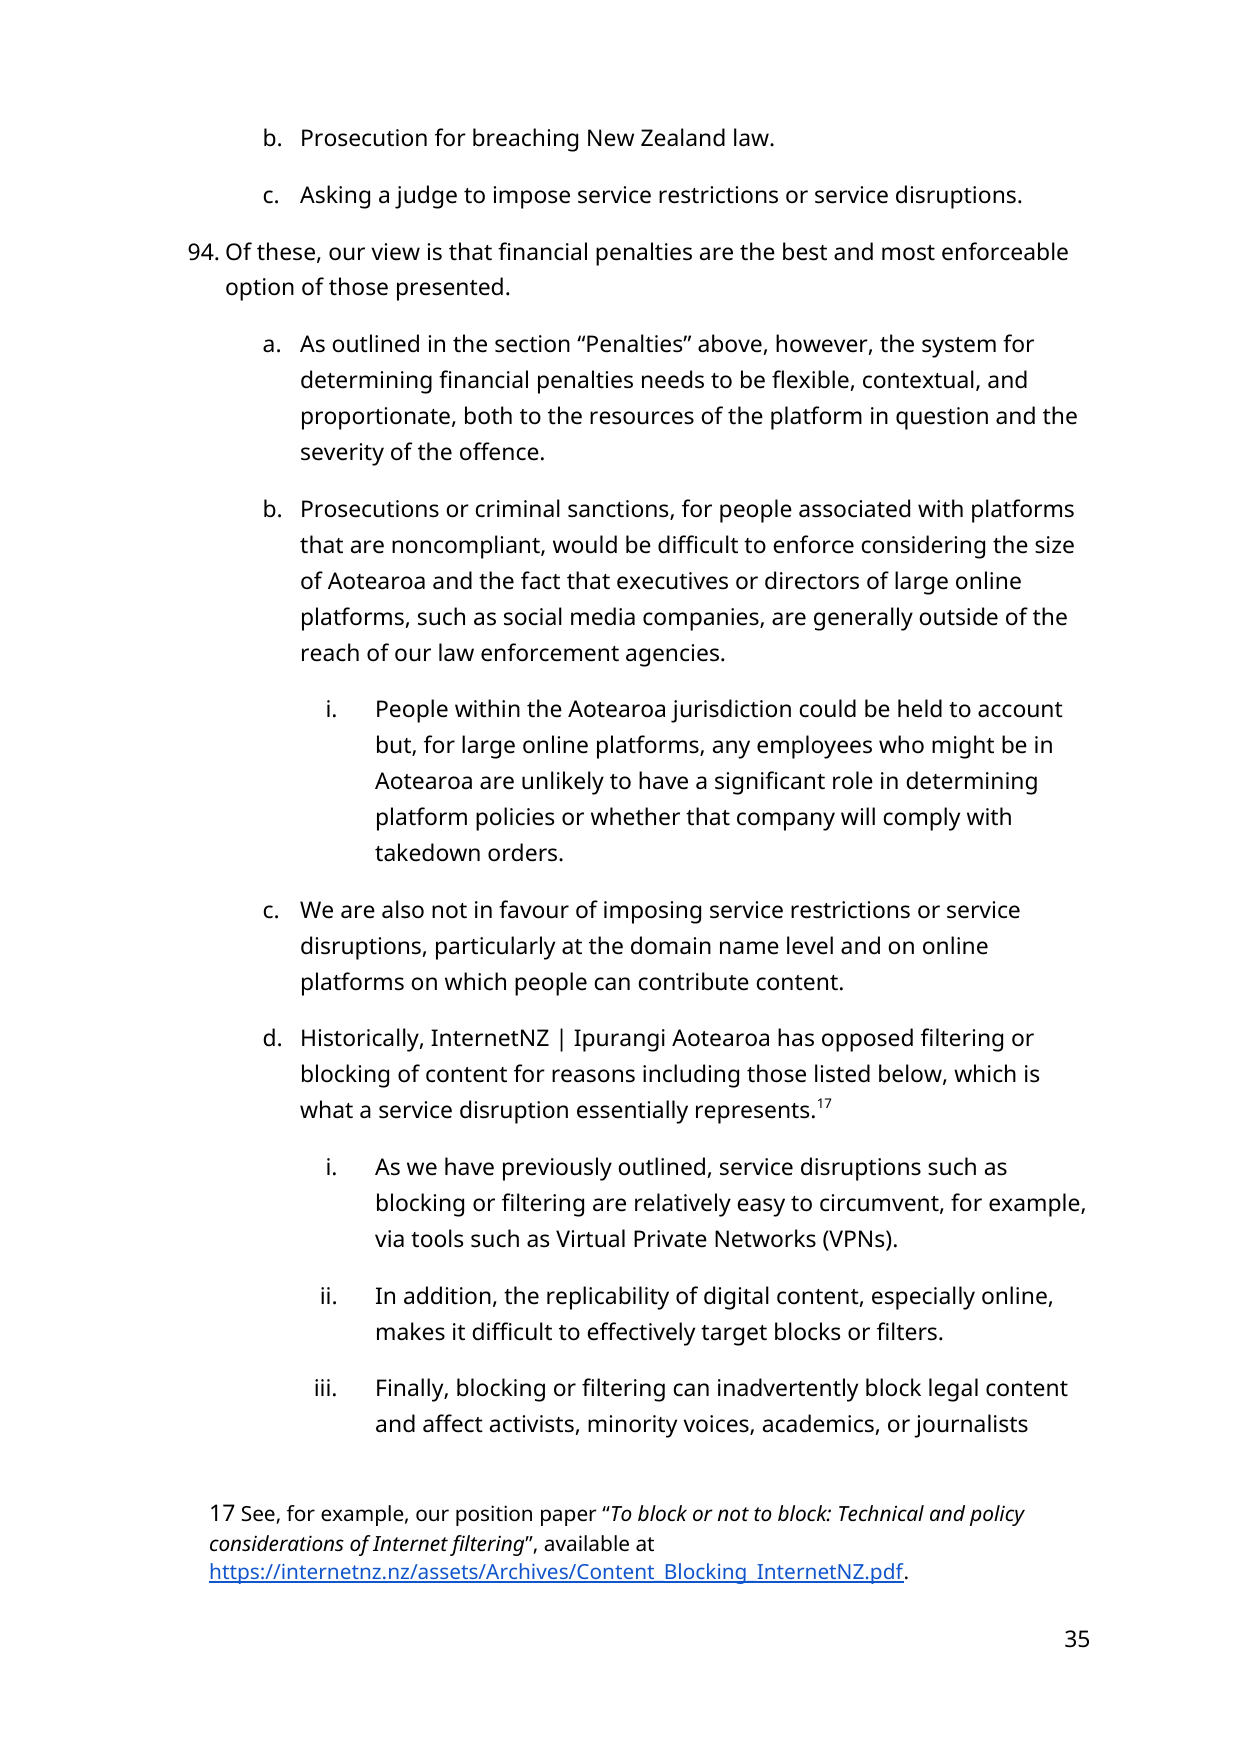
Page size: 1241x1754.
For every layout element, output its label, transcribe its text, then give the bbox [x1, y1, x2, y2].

list Asking a judge to impose service restrictions or service disruptions. [262, 179, 1090, 210]
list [337, 1372, 1090, 1439]
list Historically, InternetNZ | Ipurangi Aotearoa has opposed filtering or blocking of content for reasons including those listed below, which is what a service disruption essentially represents. [262, 1022, 1090, 1126]
list Prosecution for breaching New Zealand law. [262, 122, 1090, 153]
list People within the Aotearoa jurisdiction could be held to account but, for large online platforms, any employees who might be in Aotearoa are unlikely to have a significant role in determining platform policies or whether that company will comply with takedown orders. [337, 693, 1090, 868]
list We are also not in favour of imposing service restrictions or service disruptions, particularly at the domain name level and on online platforms on which people can contribute content. [262, 894, 1090, 997]
list Prosecutions or criminal sanctions, for people associated with platforms that are noncompliant, would be difficult to enforce considering the size of Aotearoa and the fact that executives or directors of large online platforms, such as social media companies, are generally outside of the reach of our law enforcement agencies. [262, 493, 1090, 668]
list In addition, the replicability of digital content, especially online, makes it difficult to effectively target blocks or filters. [337, 1280, 1090, 1347]
list As we have previously outlined, service disruptions such as blocking or filtering are relatively easy to circumvent, for example, via tools such as Virtual Private Networks (VPNs). [337, 1151, 1090, 1254]
list Of these, our view is that financial penalties are the best and most enforceable option of those presented. [187, 235, 1090, 303]
list As outlined in the section “Penalties” above, however, the system for determining financial penalties needs to be flexible, contextual, and proportionate, both to the resources of the platform in question and the severity of the offence. [262, 328, 1090, 467]
